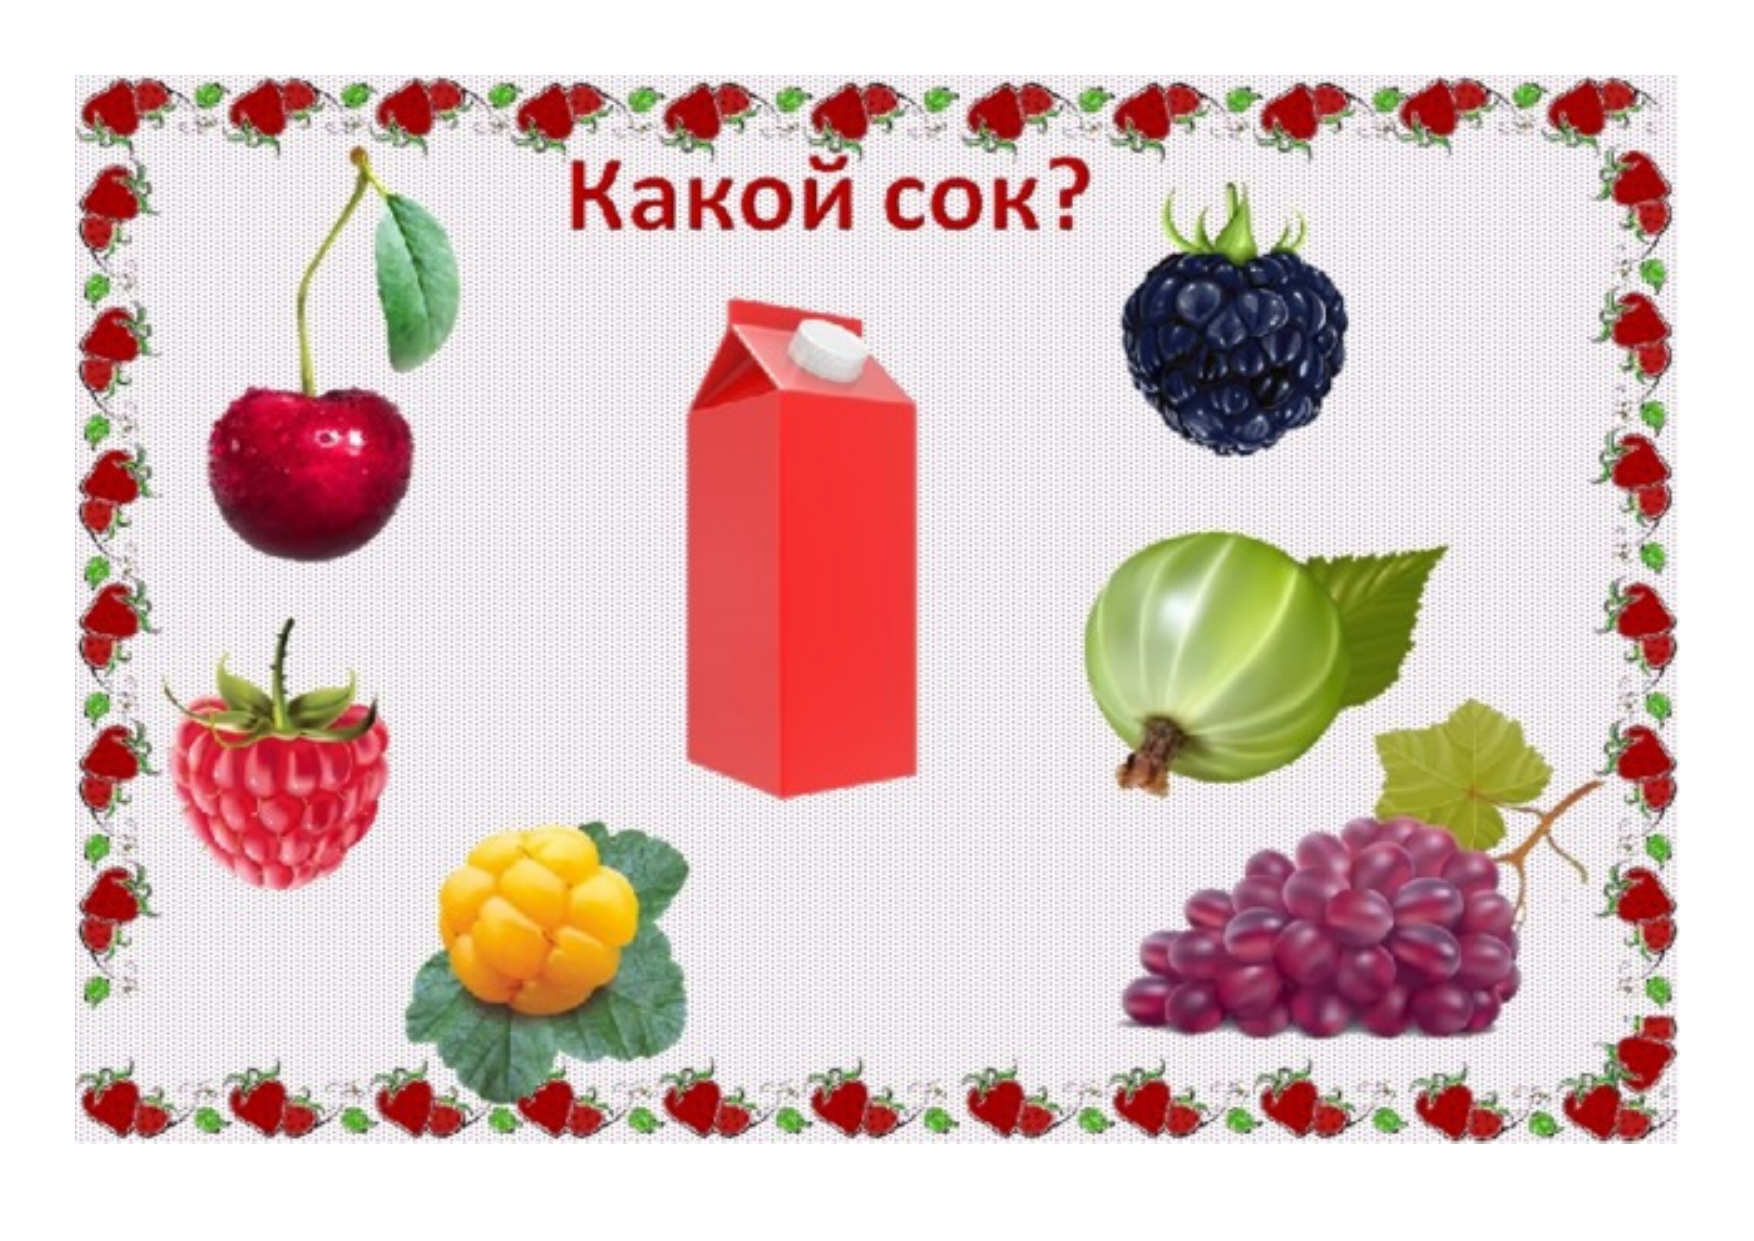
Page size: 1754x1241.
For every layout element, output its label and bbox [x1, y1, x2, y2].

picture [75, 75, 1680, 1144]
